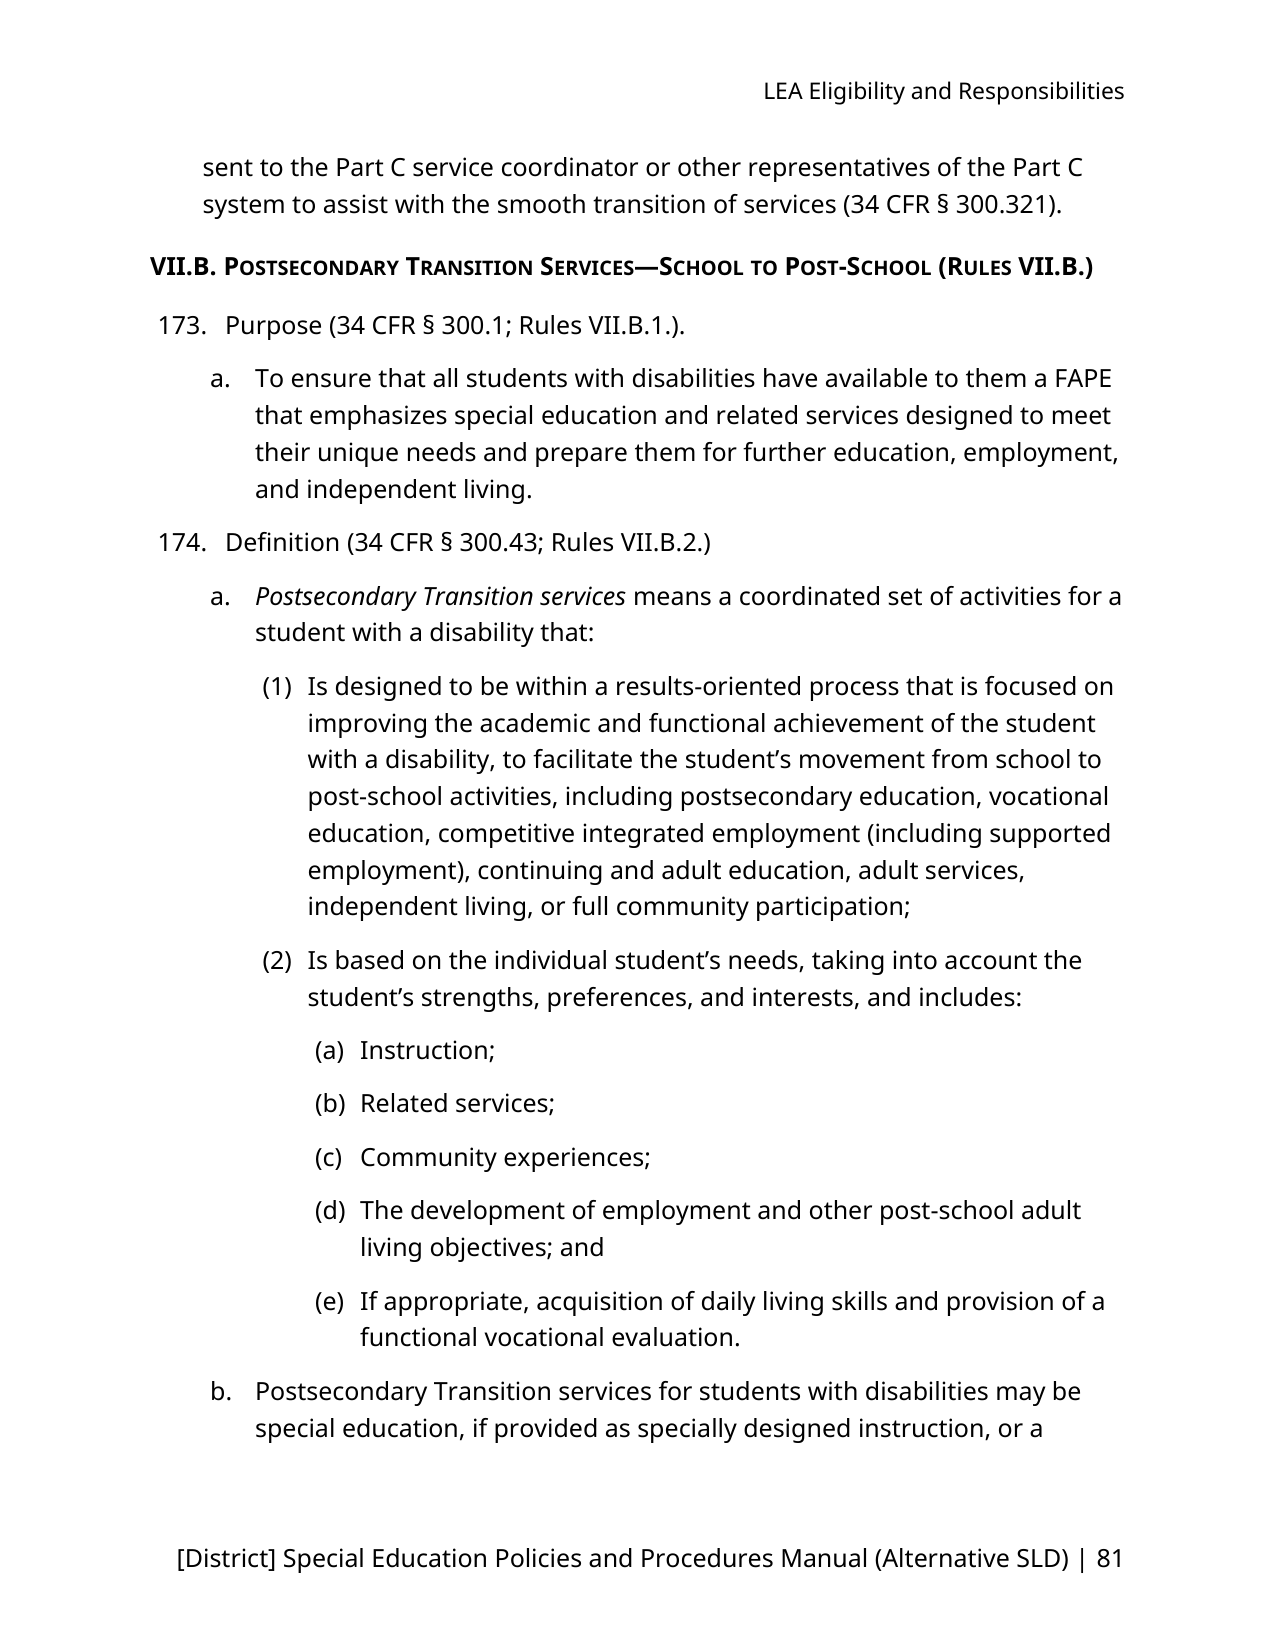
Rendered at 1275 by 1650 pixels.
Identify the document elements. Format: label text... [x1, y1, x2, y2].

list Is designed to be within a results-oriented process that is focused on improving the academic and functional achievement of the student with a disability, to facilitate the student’s movement from school to post-school activities, including postsecondary education, vocational education, competitive integrated employment (including supported employment), continuing and adult education, adult services, independent living, or full community participation; [262, 668, 1125, 923]
list Postsecondary Transition services means a coordinated set of activities for a student with a disability that: [210, 578, 1125, 649]
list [157, 150, 1125, 221]
list Instruction; [315, 1033, 1125, 1067]
list If appropriate, acquisition of daily living skills and provision of a functional vocational evaluation. [315, 1283, 1125, 1354]
list Related services; [315, 1086, 1125, 1120]
list To ensure that all students with disabilities have available to them a FAPE that emphasizes special education and related services designed to meet their unique needs and prepare them for further education, employment, and independent living. [210, 361, 1125, 505]
list The development of employment and other post-school adult living objectives; and [315, 1193, 1125, 1264]
list Purpose (34 CFR § 300.1; Rules VII.B.1.). [157, 308, 1125, 342]
subtitle Postsecondary Transition Services—School to Post-School (Rules VII.B.) [150, 248, 1125, 283]
list Is based on the individual student’s needs, taking into account the student’s strengths, preferences, and interests, and includes: [262, 942, 1125, 1013]
list Definition (34 CFR § 300.43; Rules VII.B.2.) [157, 525, 1125, 559]
list Community experiences; [315, 1139, 1125, 1174]
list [210, 1373, 1125, 1444]
